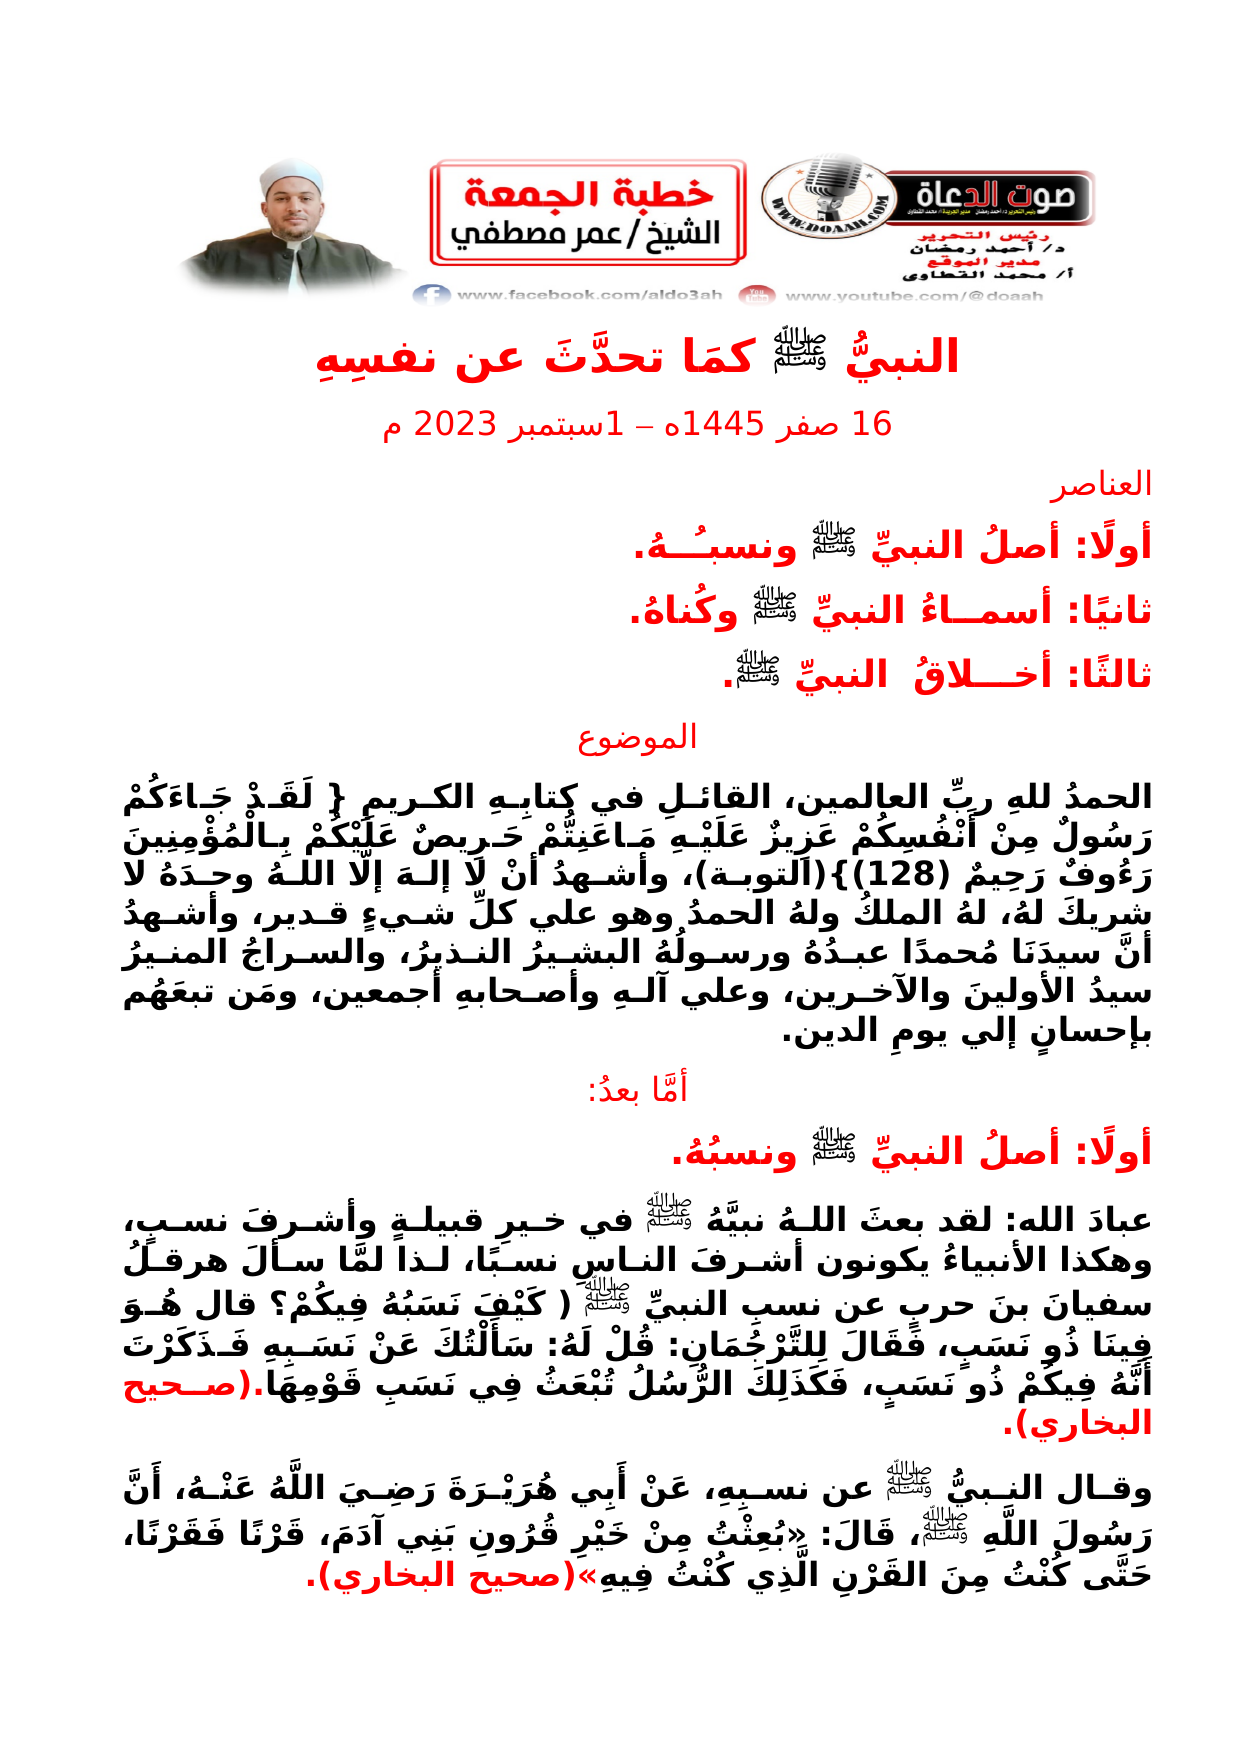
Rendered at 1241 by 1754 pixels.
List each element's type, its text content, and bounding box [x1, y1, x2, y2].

text وقال النبيُّ ﷺ عن نسبِهِ، عَنْ أَبِي هُرَيْرَةَ رَضِيَ اللَّهُ عَنْهُ، أَنَّ رَسُولَ اللَّهِ ﷺ، قَالَ: «بُعِثْتُ مِنْ خَيْرِ قُرُونِ بَنِي آدَمَ، قَرْنًا فَقَرْنًا، حَتَّى كُنْتُ مِنَ القَرْنِ الَّذِي كُنْتُ فِيهِ»(صحيح البخاري). [122, 1463, 1153, 1594]
text أمَّا بعدُ: [122, 1070, 1153, 1109]
text 16 صفر 1445ه – 1سبتمبر 2023 م [122, 404, 1153, 443]
text ثالثًا: أخـــلاقُ النبيِّ ﷺ. [122, 653, 1153, 697]
text الموضوع [122, 717, 1153, 756]
text العناصر [122, 464, 1153, 503]
picture [200, 178, 1075, 280]
text عبادَ الله: لقد بعثَ اللهُ نبيَّهُ ﷺ في خيرِ قبيلةٍ وأشرفَ نسبٍ، وهكذا الأنبياءُ يكونون أشرفَ الناسِ نسبًا، لذا لمَّا سألَ هرقلُ سفيانَ بنَ حربٍ عن نسبِ النبيِّ ﷺ ( كَيْفَ نَسَبُهُ فِيكُمْ؟ قال هُوَ فِينَا ذُو نَسَبٍ، فَقَالَ لِلتَّرْجُمَانِ: قُلْ لَهُ: سَأَلْتُكَ عَنْ نَسَبِهِ فَذَكَرْتَ أَنَّهُ فِيكُمْ ذُو نَسَبٍ، فَكَذَلِكَ الرُّسُلُ تُبْعَثُ فِي نَسَبِ قَوْمِهَا.(صحيح البخاري). [122, 1194, 1153, 1442]
text أولًا: أصلُ النبيِّ ﷺ ونسبـُــهُ. [122, 524, 1153, 568]
text الحمدُ للهِ ربِّ العالمين، القائلِ في كتابِهِ الكريمِ { لَقَدْ جَاءَكُمْ رَسُولٌ مِنْ أَنْفُسِكُمْ عَزِيزٌ عَلَيْهِ مَاعَنِتُّمْ حَرِيصٌ عَلَيْكُمْ بِالْمُؤْمِنِينَ رَءُوفٌ رَحِيمٌ (128)}(التوبة)، وأشهدُ أنْ لا إلهَ إلّا اللهُ وحدَهُ لا شريكَ لهُ، لهُ الملكُ ولهُ الحمدُ وهو علي كلِّ شيءٍ قدير، وأشهدُ أنَّ سيدَنَا مُحمدًا عبدُهُ ورسولُهُ البشيرُ النذيرُ، والسراجُ المنيرُ سيدُ الأولينَ والآخرين، وعلي آلهِ وأصحابهِ أجمعين، ومَن تبعَهُم بإحسانٍ إلي يومِ الدين. [122, 777, 1153, 1049]
text أولًا: أصلُ النبيِّ ﷺ ونسبُهُ. [122, 1130, 1153, 1173]
text النبيُّ ﷺ كمَا تحدَّثَ عن نفسِهِ [122, 330, 1153, 384]
text ثانيًا: أسمــاءُ النبيِّ ﷺ وكُناهُ. [122, 588, 1153, 632]
